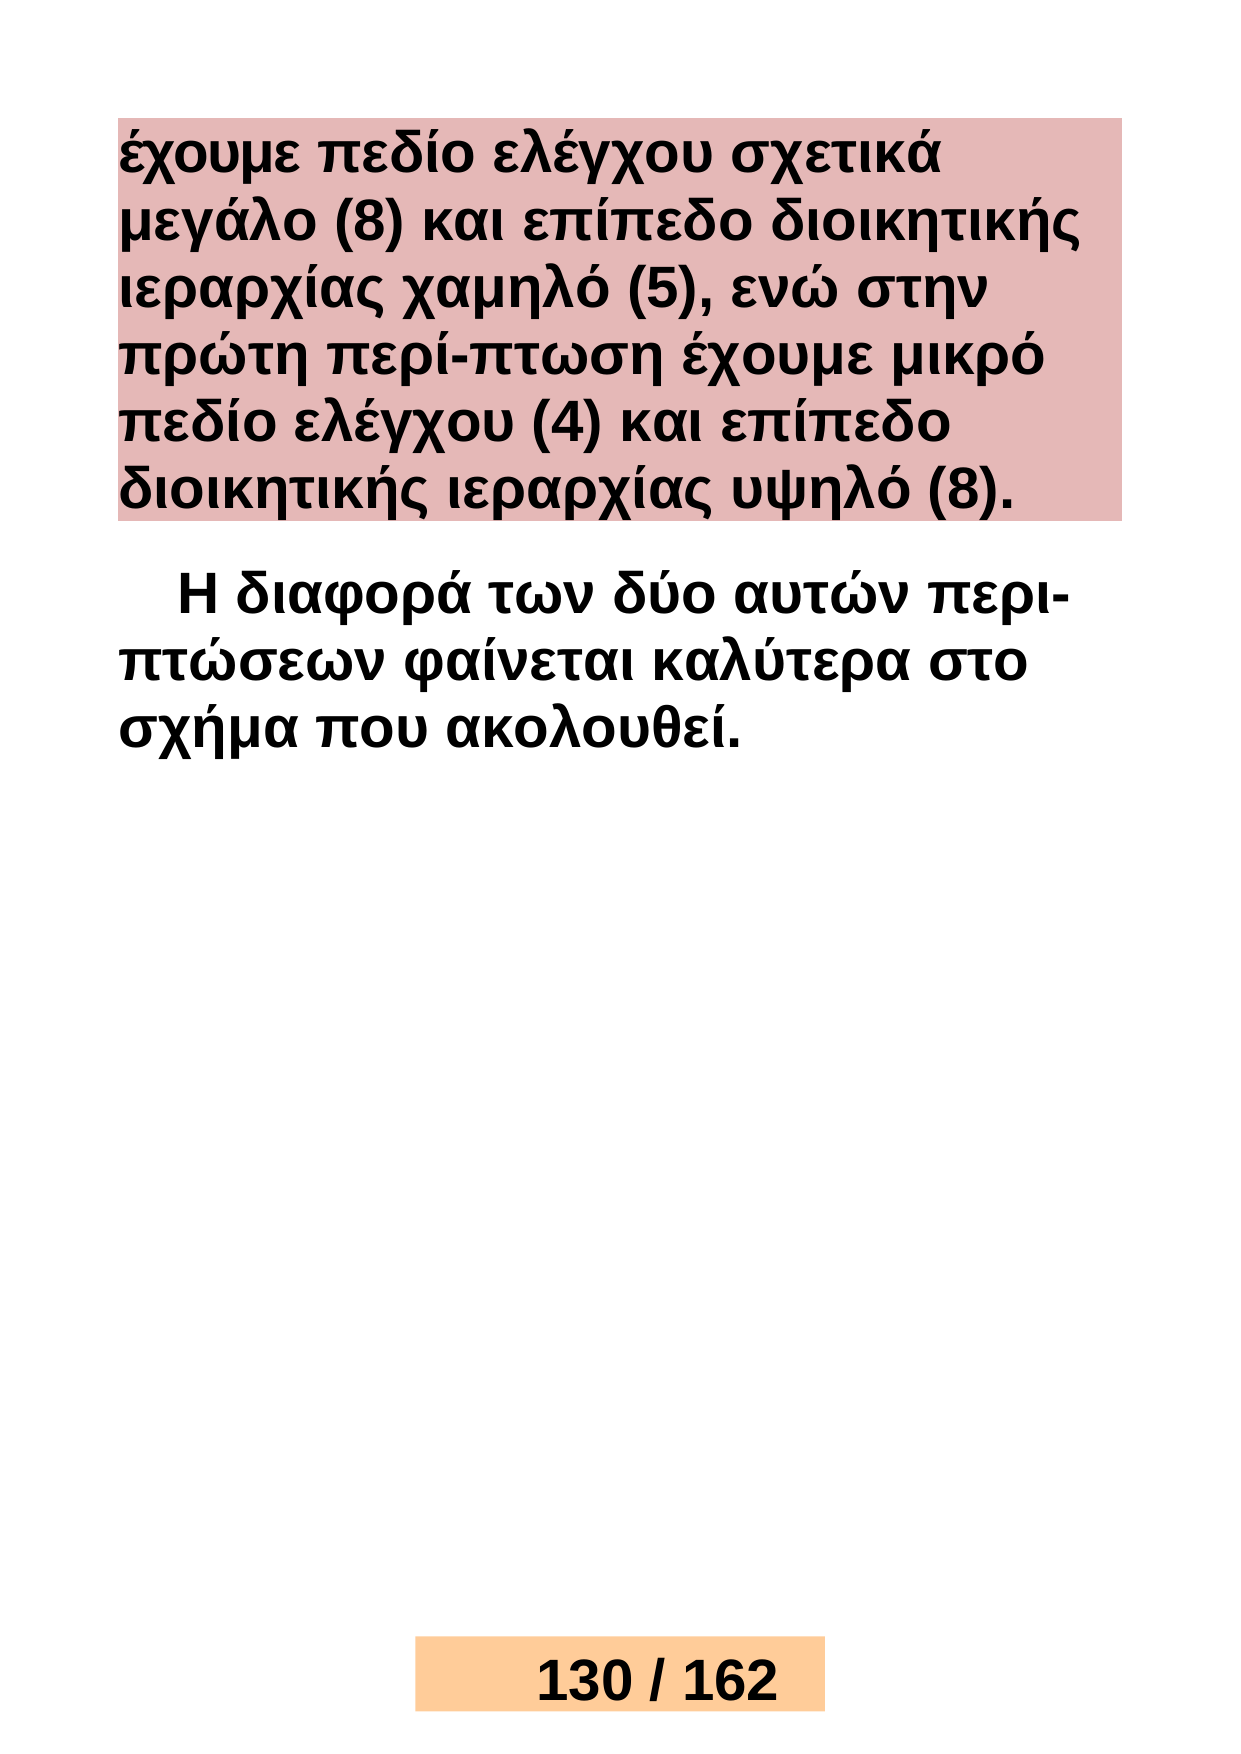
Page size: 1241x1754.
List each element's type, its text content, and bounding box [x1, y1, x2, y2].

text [118, 118, 1122, 521]
text Η διαφορά των δύο αυτών περι-πτώσεων φαίνεται καλύτερα στο σχήμα που ακολουθεί. [118, 559, 1122, 760]
